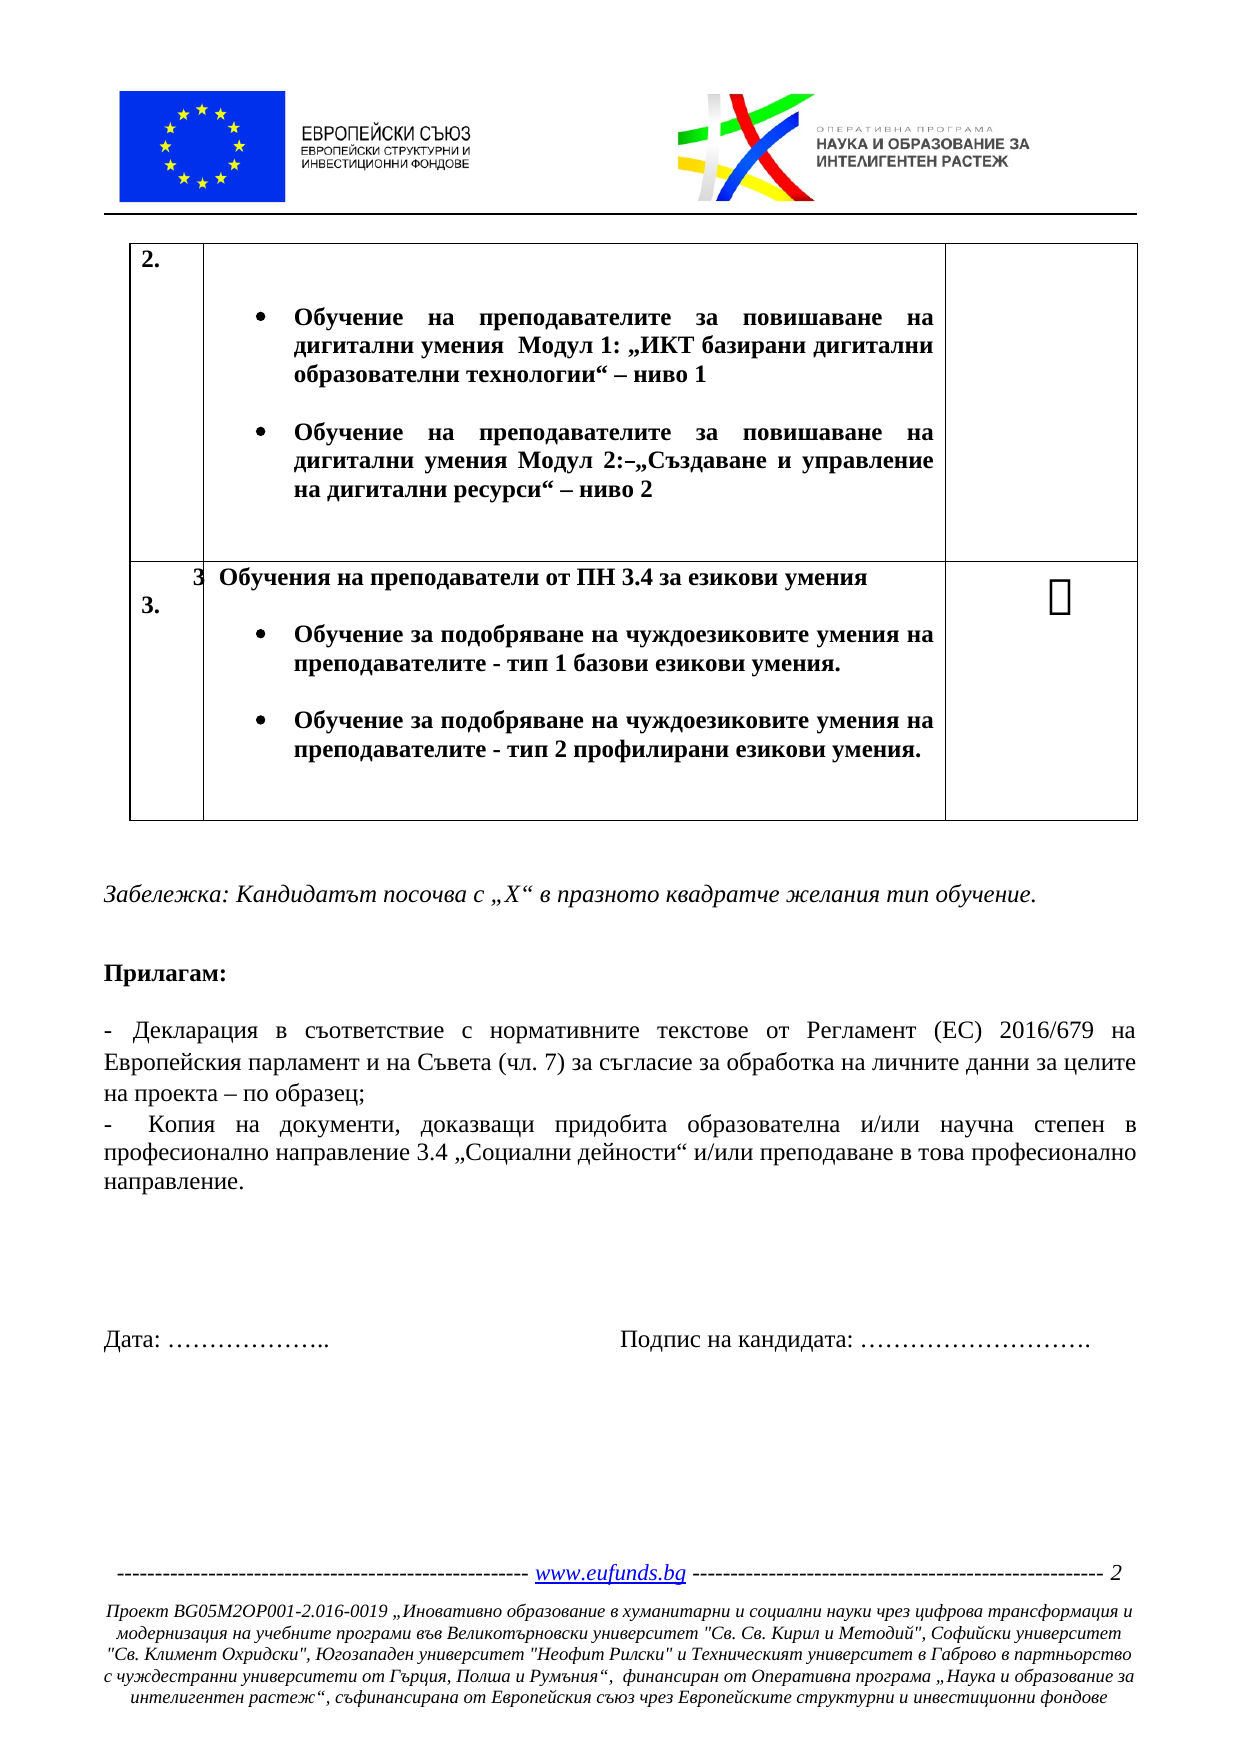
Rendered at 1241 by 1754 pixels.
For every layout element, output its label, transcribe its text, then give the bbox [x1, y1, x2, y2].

table_cell 33. [131, 562, 203, 820]
table_cell  [946, 244, 1137, 561]
text Дата: ……………….. Подпис на кандидата: ………………………. [103, 1324, 1137, 1352]
picture [663, 74, 1049, 211]
text Забележка: Кандидатът посочва с „Х“ в празното квадратче желания тип обучение. [103, 879, 1137, 908]
list Декларация в съответствие с нормативните текстове от Регламент (ЕС) 2016/679 на Европейския парламент и на Съвета (чл. 7) за съгласие за обработка на личните данни за целите на проекта – по образец; [103, 1016, 1137, 1106]
text Прилагам: [103, 958, 1137, 986]
table_cell Обучения на преподаватели от ПН 3.4 за езикови умения Обучение за подобряване на чуждоезиковите умения на преподавателите - тип 1 базови езикови умения. Обучение за подобряване на чуждоезиковите умения на преподавателите - тип 2 профилирани езикови умения. [204, 562, 945, 820]
list Копия на документи, доказващи придобита образователна и/или научна степен в професионално направление 3.4 „Социални дейности“ и/или преподаване в това професионално направление. [103, 1109, 1137, 1195]
table_cell  [946, 562, 1137, 820]
picture [103, 73, 510, 211]
table_cell 22. [131, 244, 203, 561]
